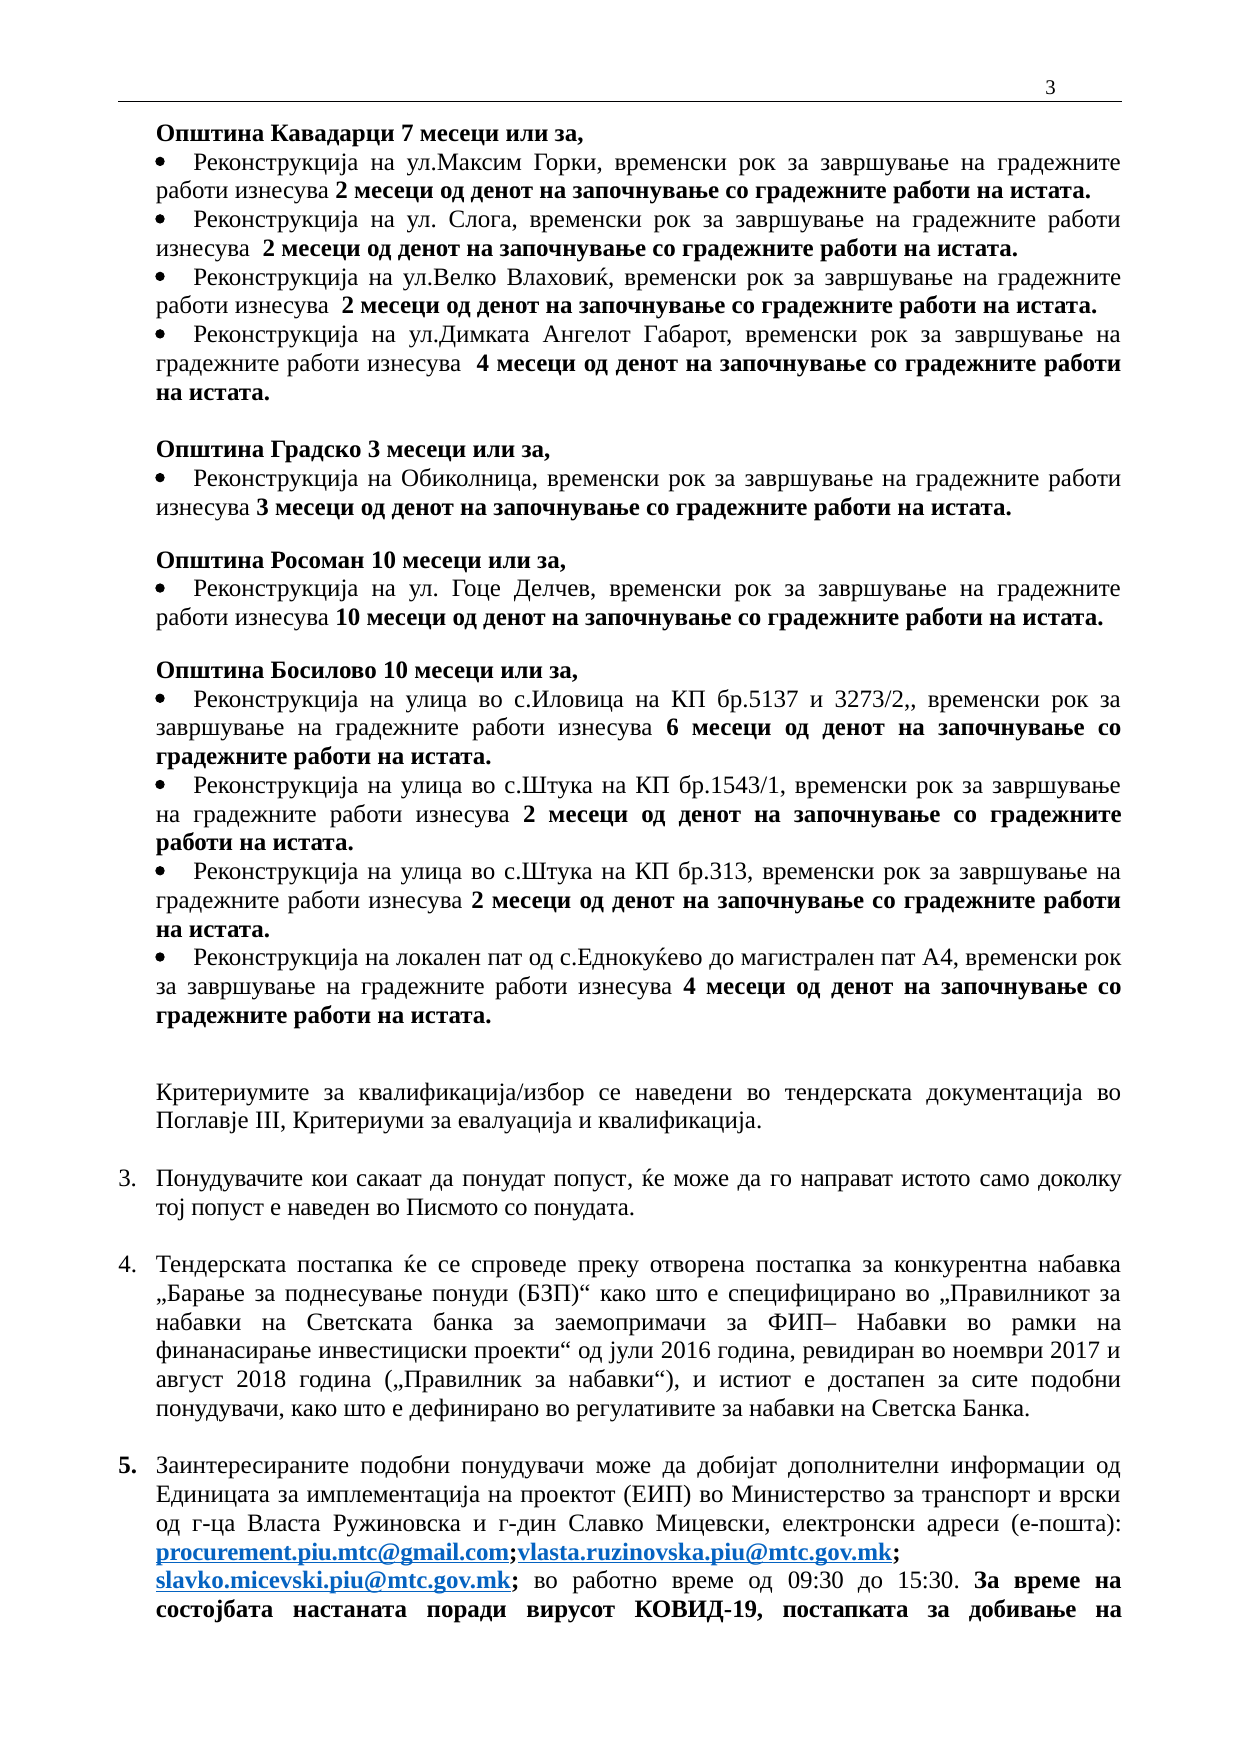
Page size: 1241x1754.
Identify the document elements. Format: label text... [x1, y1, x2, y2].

list Реконструкција на улица во с.Штука на КП бр.313, временски рок за завршување на градежните работи изнесува 2 месеци од денот на започнување со градежните работи на истата. [156, 856, 1122, 942]
list Тендерската постапка ќе се спроведе преку отворена постапка за конкурентна набавка „Барање за поднесување понуди (БЗП)“ како што е специфицирано во „Правилникот за набавки на Светската банка за заемопримачи за ФИП– Набавки во рамки на финанасирање инвестициски проекти“ од јули 2016 година, ревидиран во ноември 2017 и август 2018 година („Правилник за набавки“), и истиот е достапен за сите подобни понудувачи, како што е дефинирано во регулативите за набавки на Светска Банка. [118, 1249, 1122, 1422]
list Општина Росоман 10 месеци или за, [156, 545, 1122, 573]
list Реконструкција на локален пат од с.Еднокуќево до магистрален пат А4, временски рок за завршување на градежните работи изнесува 4 месеци од денот на започнување со градежните работи на истата. [156, 942, 1122, 1029]
list Реконструкција на ул. Гоце Делчев, временски рок за завршување на градежните работи изнесува 10 месеци од денот на започнување со градежните работи на истата. [156, 573, 1122, 631]
list Реконструкција на ул.Димката Ангелот Габарот, временски рок за завршување на градежните работи изнесува 4 месеци од денот на започнување со градежните работи на истата. [156, 319, 1122, 406]
list Општина Босилово 10 месеци или за, [156, 655, 1122, 684]
list Реконструкција на ул.Велко Влаховиќ, временски рок за завршување на градежните работи изнесува 2 месеци од денот на започнување со градежните работи на истата. [156, 262, 1122, 319]
list Реконструкција на ул.Максим Горки, временски рок за завршување на градежните работи изнесува 2 месеци од денот на започнување со градежните работи на истата. [156, 147, 1122, 204]
list Општина Градско 3 месеци или за, [156, 434, 1122, 463]
list Реконструкција на улица во с.Иловица на КП бр.5137 и 3273/2,, временски рок за завршување на градежните работи изнесува 6 месеци од денот на започнување со градежните работи на истата. [156, 684, 1122, 770]
list Реконструкција на Обиколница, временски рок за завршување на градежните работи изнесува 3 месеци од денот на започнување со градежните работи на истата. [156, 463, 1122, 521]
list Критериумите за квалификација/избор се наведени во тендерската документација во Поглавје III, Критериуми за евалуација и квалификација. [156, 1077, 1122, 1134]
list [118, 1451, 1122, 1623]
list Понудувачите кои сакаат да понудат попуст, ќе може да го направат истото само доколку тој попуст е наведен во Писмото со понудата. [118, 1163, 1122, 1221]
list Реконструкција на улица во с.Штука на КП бр.1543/1, временски рок за завршување на градежните работи изнесува 2 месеци од денот на започнување со градежните работи на истата. [156, 770, 1122, 856]
list Општина Кавадарци 7 месеци или за, [156, 118, 1122, 147]
list Реконструкција на ул. Слога, временски рок за завршување на градежните работи изнесува 2 месеци од денот на започнување со градежните работи на истата. [156, 204, 1122, 262]
